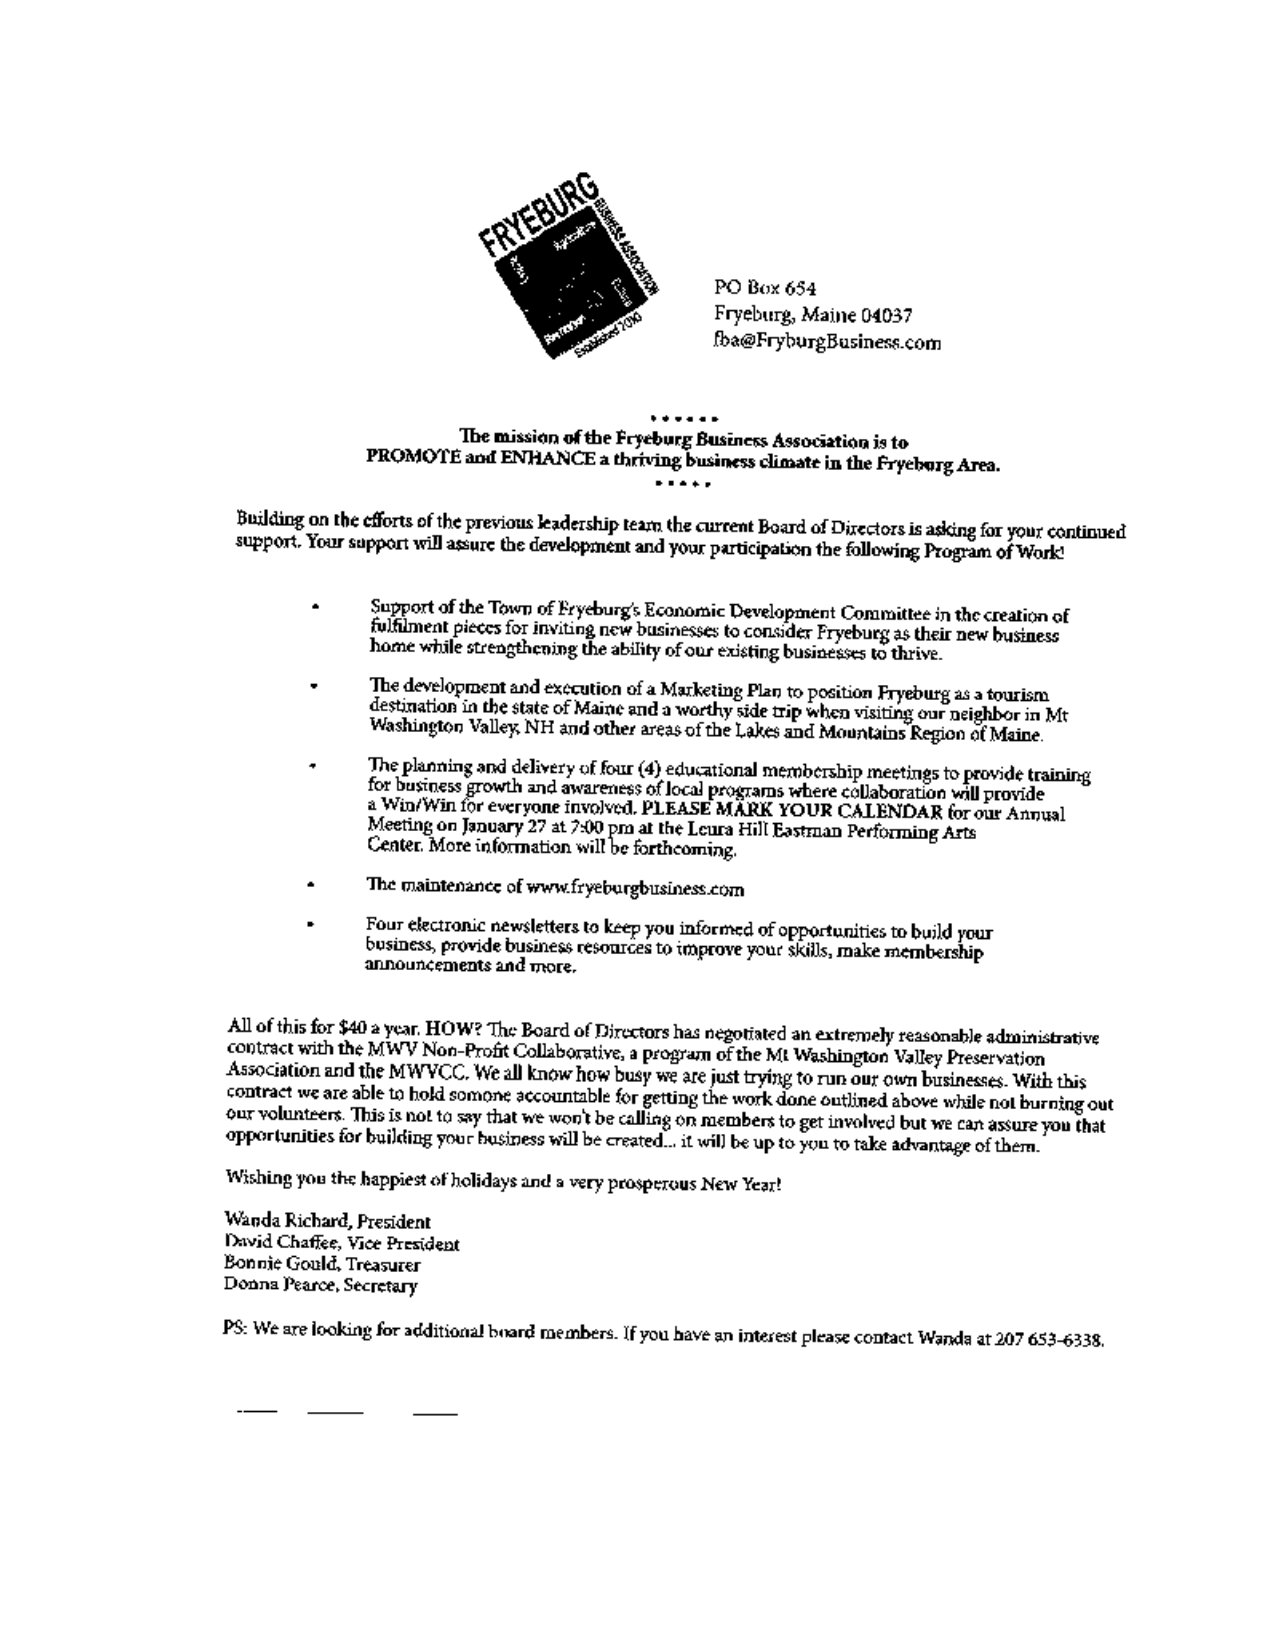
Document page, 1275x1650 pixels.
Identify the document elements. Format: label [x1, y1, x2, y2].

picture [180, 112, 1170, 1419]
